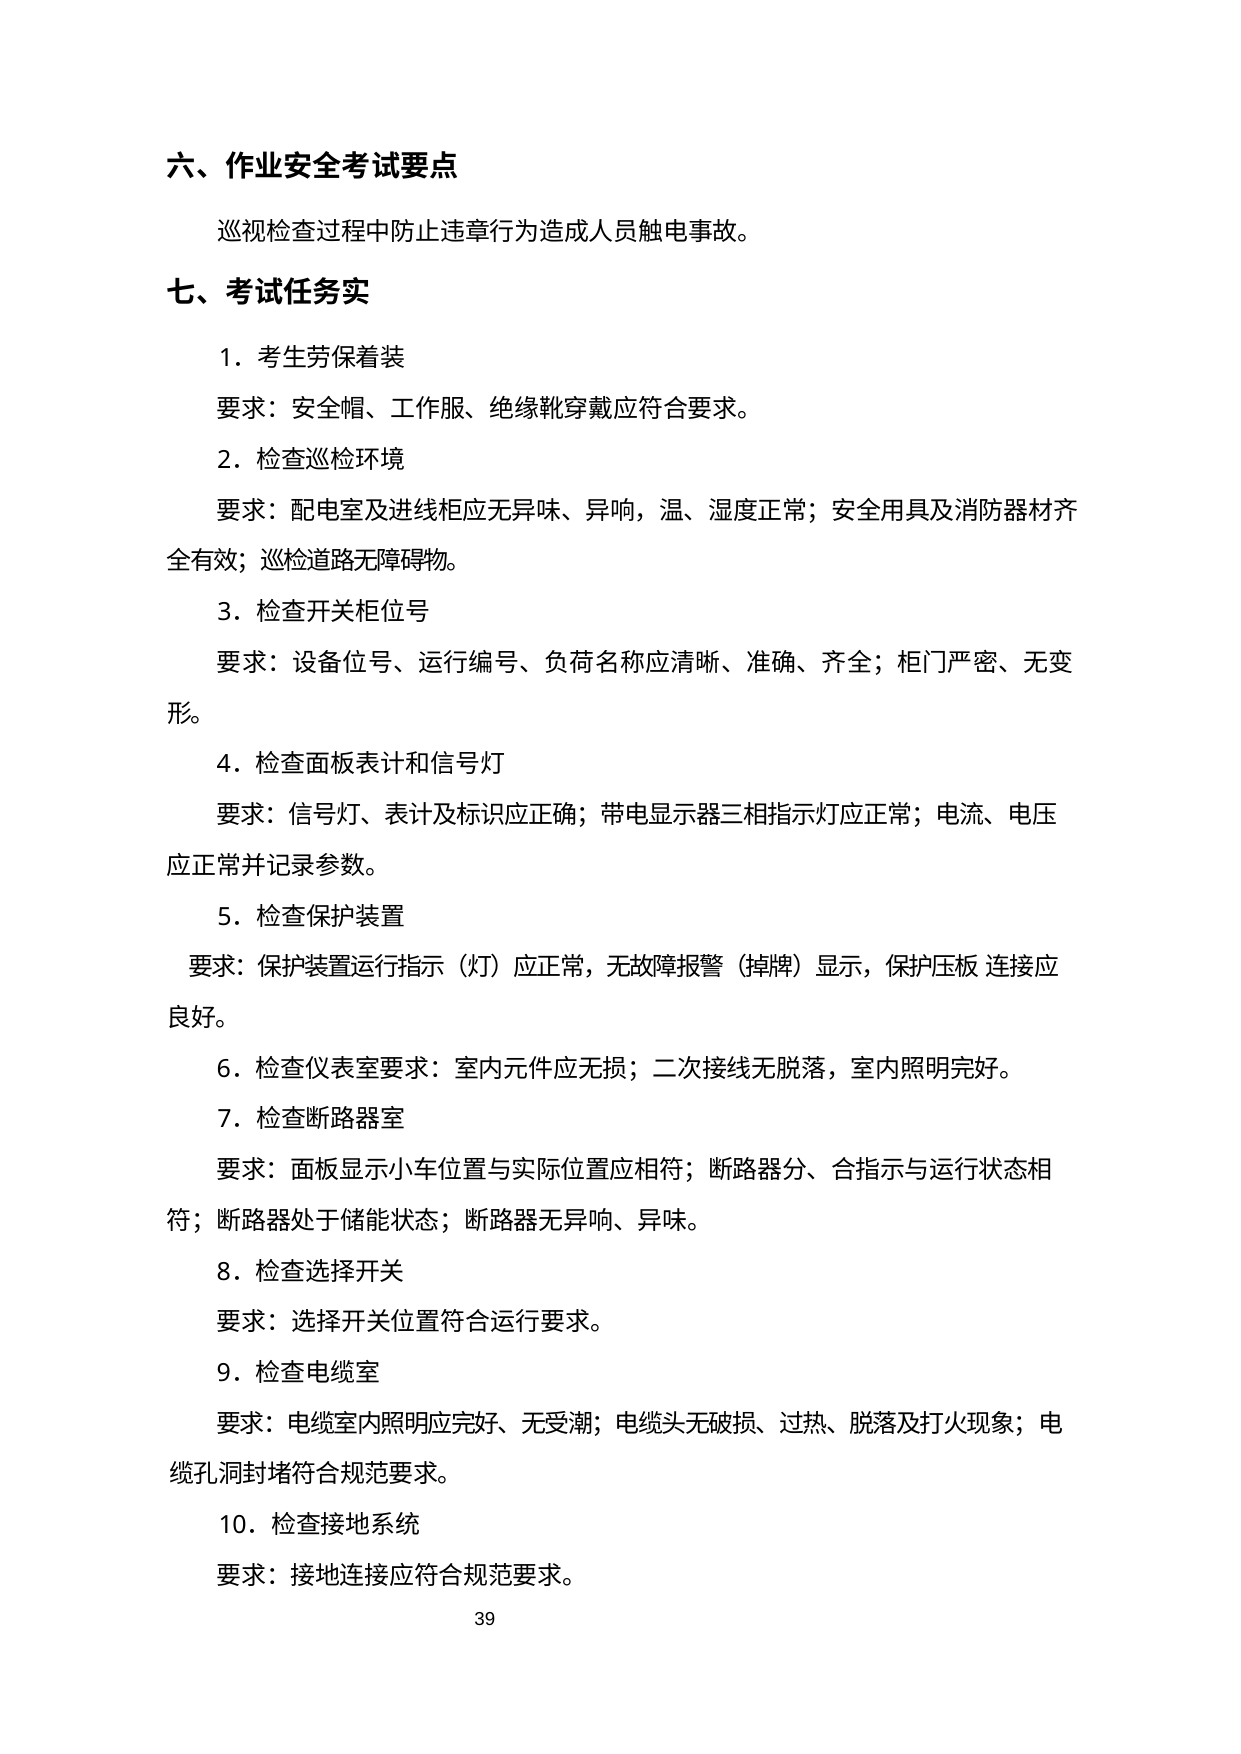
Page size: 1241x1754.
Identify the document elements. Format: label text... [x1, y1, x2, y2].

text 要求：选择开关位置符合运行要求。 [167, 1302, 1082, 1338]
text 7．检查断路器室 [167, 1099, 1082, 1135]
text 巡视检查过程中防止违章行为造成人员触电事故。 [167, 212, 1082, 248]
text 要求：保护装置运行指示（灯）应正常，无故障报警（掉牌）显示，保护压板 连接应良好。 [167, 947, 1081, 1034]
text 要求：设备位号、运行编号、负荷名称应清晰、准确、齐全；柜门严密、无变形。 [167, 642, 1082, 729]
text 4．检查面板表计和信号灯 [167, 744, 1082, 780]
text 10．检查接地系统 [167, 1505, 1082, 1541]
text 要求：配电室及进线柜应无异味、异响，温、湿度正常；安全用具及消防器材齐全有效；巡检道路无障碍物。 [167, 490, 1082, 577]
text 要求：信号灯、表计及标识应正确；带电显示器三相指示灯应正常；电流、电压应正常并记录参数。 [167, 794, 1082, 881]
text 6．检查仪表室要求：室内元件应无损；二次接线无脱落，室内照明完好。 [167, 1048, 1082, 1084]
text 要求：面板显示小车位置与实际位置应相符；断路器分、合指示与运行状态相符；断路器处于储能状态；断路器无异响、异味。 [167, 1149, 1075, 1237]
text 要求：接地连接应符合规范要求。 [167, 1555, 1082, 1592]
text 9．检查电缆室 [167, 1352, 1082, 1389]
text 要求：安全帽、工作服、绝缘靴穿戴应符合要求。 [167, 389, 1082, 425]
text 要求：电缆室内照明应完好、无受潮；电缆头无破损、过热、脱落及打火现象；电缆孔洞封堵符合规范要求。 [169, 1403, 1082, 1490]
text 5．检查保护装置 [167, 896, 1082, 932]
text 六、作业安全考试要点 [167, 149, 908, 183]
text 七、考试任务实 [167, 275, 908, 309]
text 3．检查开关柜位号 [167, 592, 1082, 628]
text 2．检查巡检环境 [167, 439, 1082, 476]
text 8．检查选择开关 [167, 1251, 1082, 1287]
text 1．考生劳保着装 [167, 338, 1082, 374]
